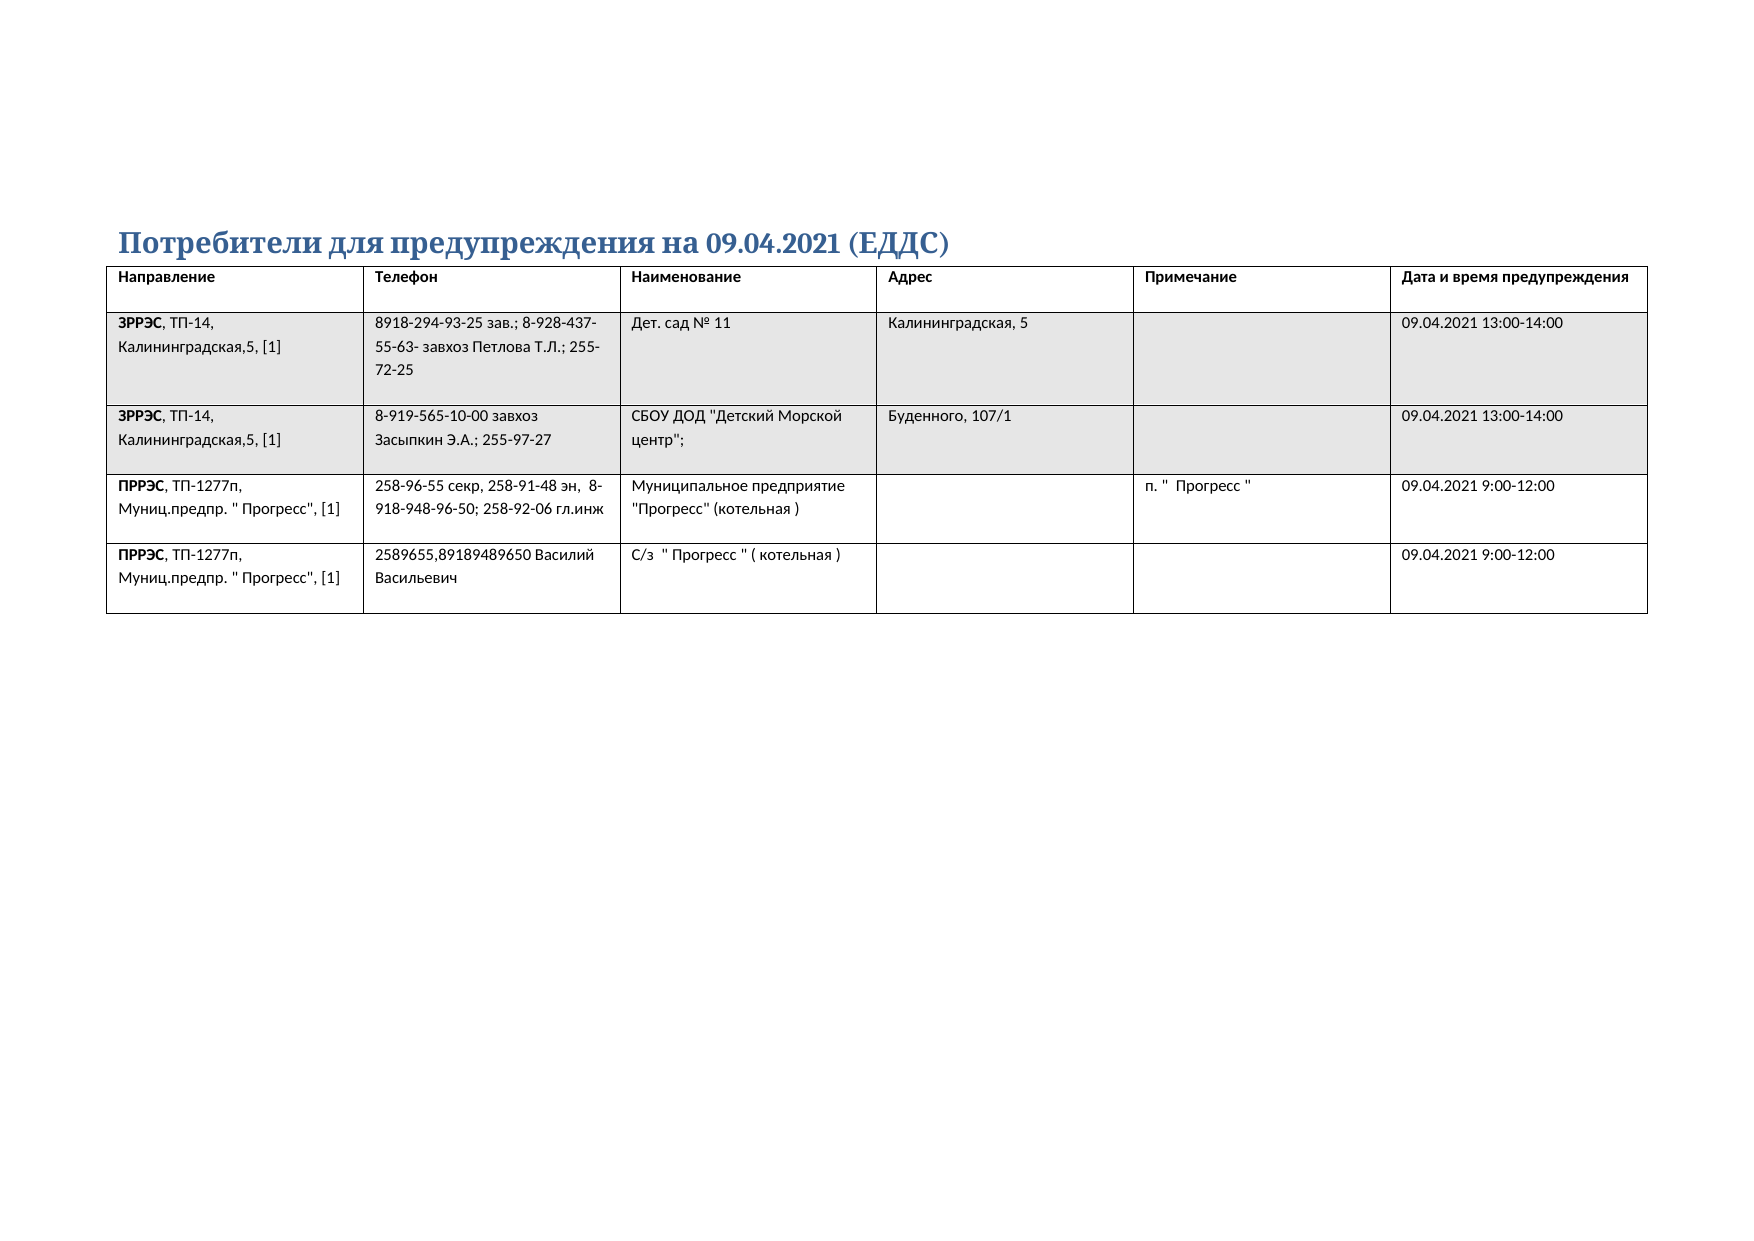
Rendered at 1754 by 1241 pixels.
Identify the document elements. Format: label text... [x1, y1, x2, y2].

table_header Примечание [1134, 267, 1390, 312]
table_cell п. " Прогресс " [1134, 475, 1390, 543]
table_cell 09.04.2021 9:00-12:00 [1391, 475, 1647, 543]
table_cell Калининградская, 5 [877, 313, 1133, 404]
table_cell ЗРРЭС, ТП-14, Калининградская,5, [1] [107, 406, 363, 474]
table_cell 09.04.2021 13:00-14:00 [1391, 406, 1647, 474]
subtitle Потребители для предупреждения на 09.04.2021 (ЕДДС) [118, 227, 1636, 261]
table_cell Дет. сад № 11 [621, 313, 876, 404]
table_cell Буденного, 107/1 [877, 406, 1133, 474]
table_cell 09.04.2021 9:00-12:00 [1391, 544, 1647, 613]
table_header Телефон [364, 267, 620, 312]
table_cell ПРРЭС, ТП-1277п, Муниц.предпр. " Прогресс", [1] [107, 544, 363, 613]
table_cell 2589655,89189489650 Василий Васильевич [364, 544, 620, 613]
table_cell 09.04.2021 13:00-14:00 [1391, 313, 1647, 404]
table_cell 8-919-565-10-00 завхоз Засыпкин Э.А.; 255-97-27 [364, 406, 620, 474]
table_cell С/з " Прогресс " ( котельная ) [621, 544, 876, 613]
table_cell ЗРРЭС, ТП-14, Калининградская,5, [1] [107, 313, 363, 404]
table_cell [877, 544, 1133, 613]
table_cell [1134, 406, 1390, 474]
table_cell 8918-294-93-25 зав.; 8-928-437-55-63- завхоз Петлова Т.Л.; 255-72-25 [364, 313, 620, 404]
table_cell [1134, 313, 1390, 404]
table_header Дата и время предупреждения [1391, 267, 1647, 312]
table_header Направление [107, 267, 363, 312]
table_cell [1134, 544, 1390, 613]
table_cell Муниципальное предприятие "Прогресс" (котельная ) [621, 475, 876, 543]
table_cell [877, 475, 1133, 543]
table_cell ПРРЭС, ТП-1277п, Муниц.предпр. " Прогресс", [1] [107, 475, 363, 543]
table_header Адрес [877, 267, 1133, 312]
table_header Наименование [621, 267, 876, 312]
table_cell 258-96-55 секр, 258-91-48 эн, 8-918-948-96-50; 258-92-06 гл.инж [364, 475, 620, 543]
table_cell СБОУ ДОД "Детский Морской центр"; [621, 406, 876, 474]
